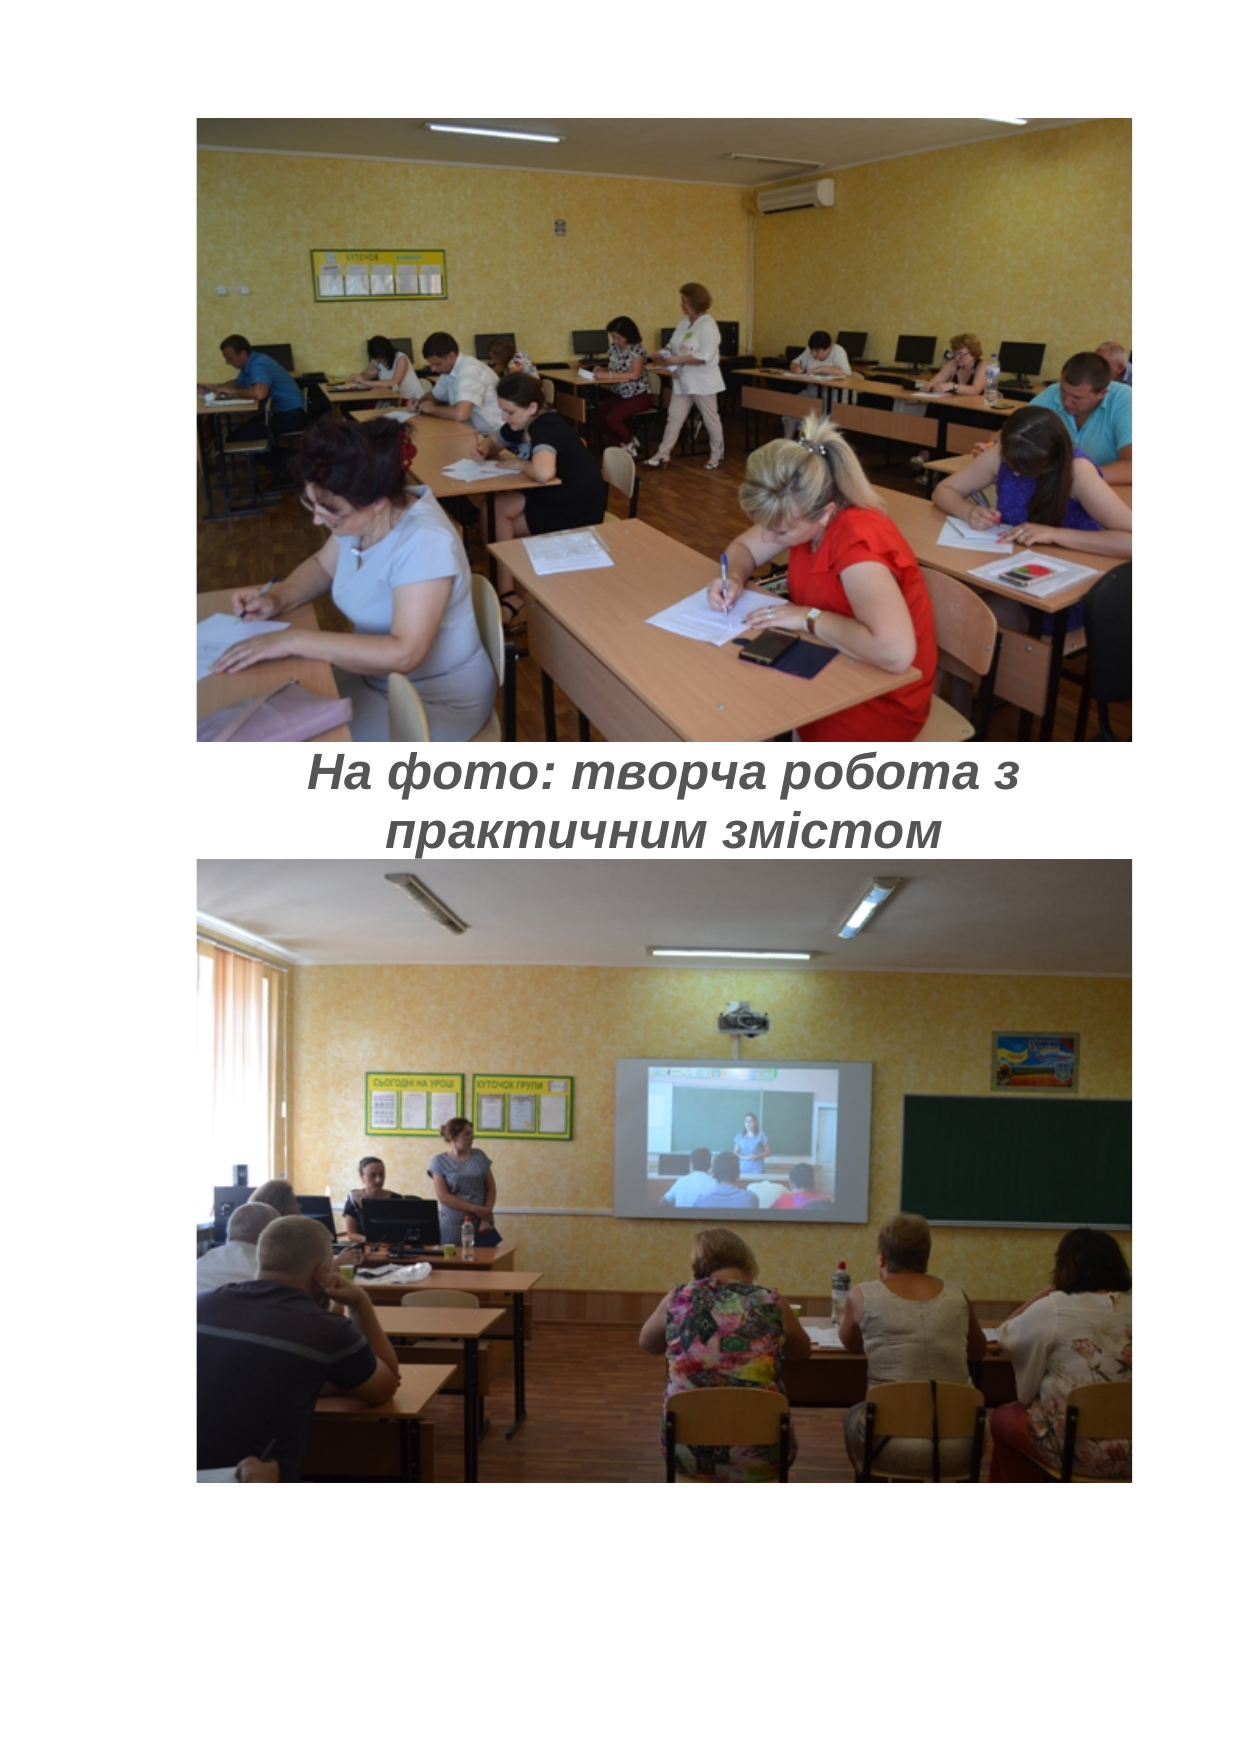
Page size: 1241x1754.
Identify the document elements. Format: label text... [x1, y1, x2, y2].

picture [196, 118, 1133, 742]
picture [196, 859, 1133, 1483]
text На фото: творча робота з практичним змістом [177, 742, 1152, 859]
